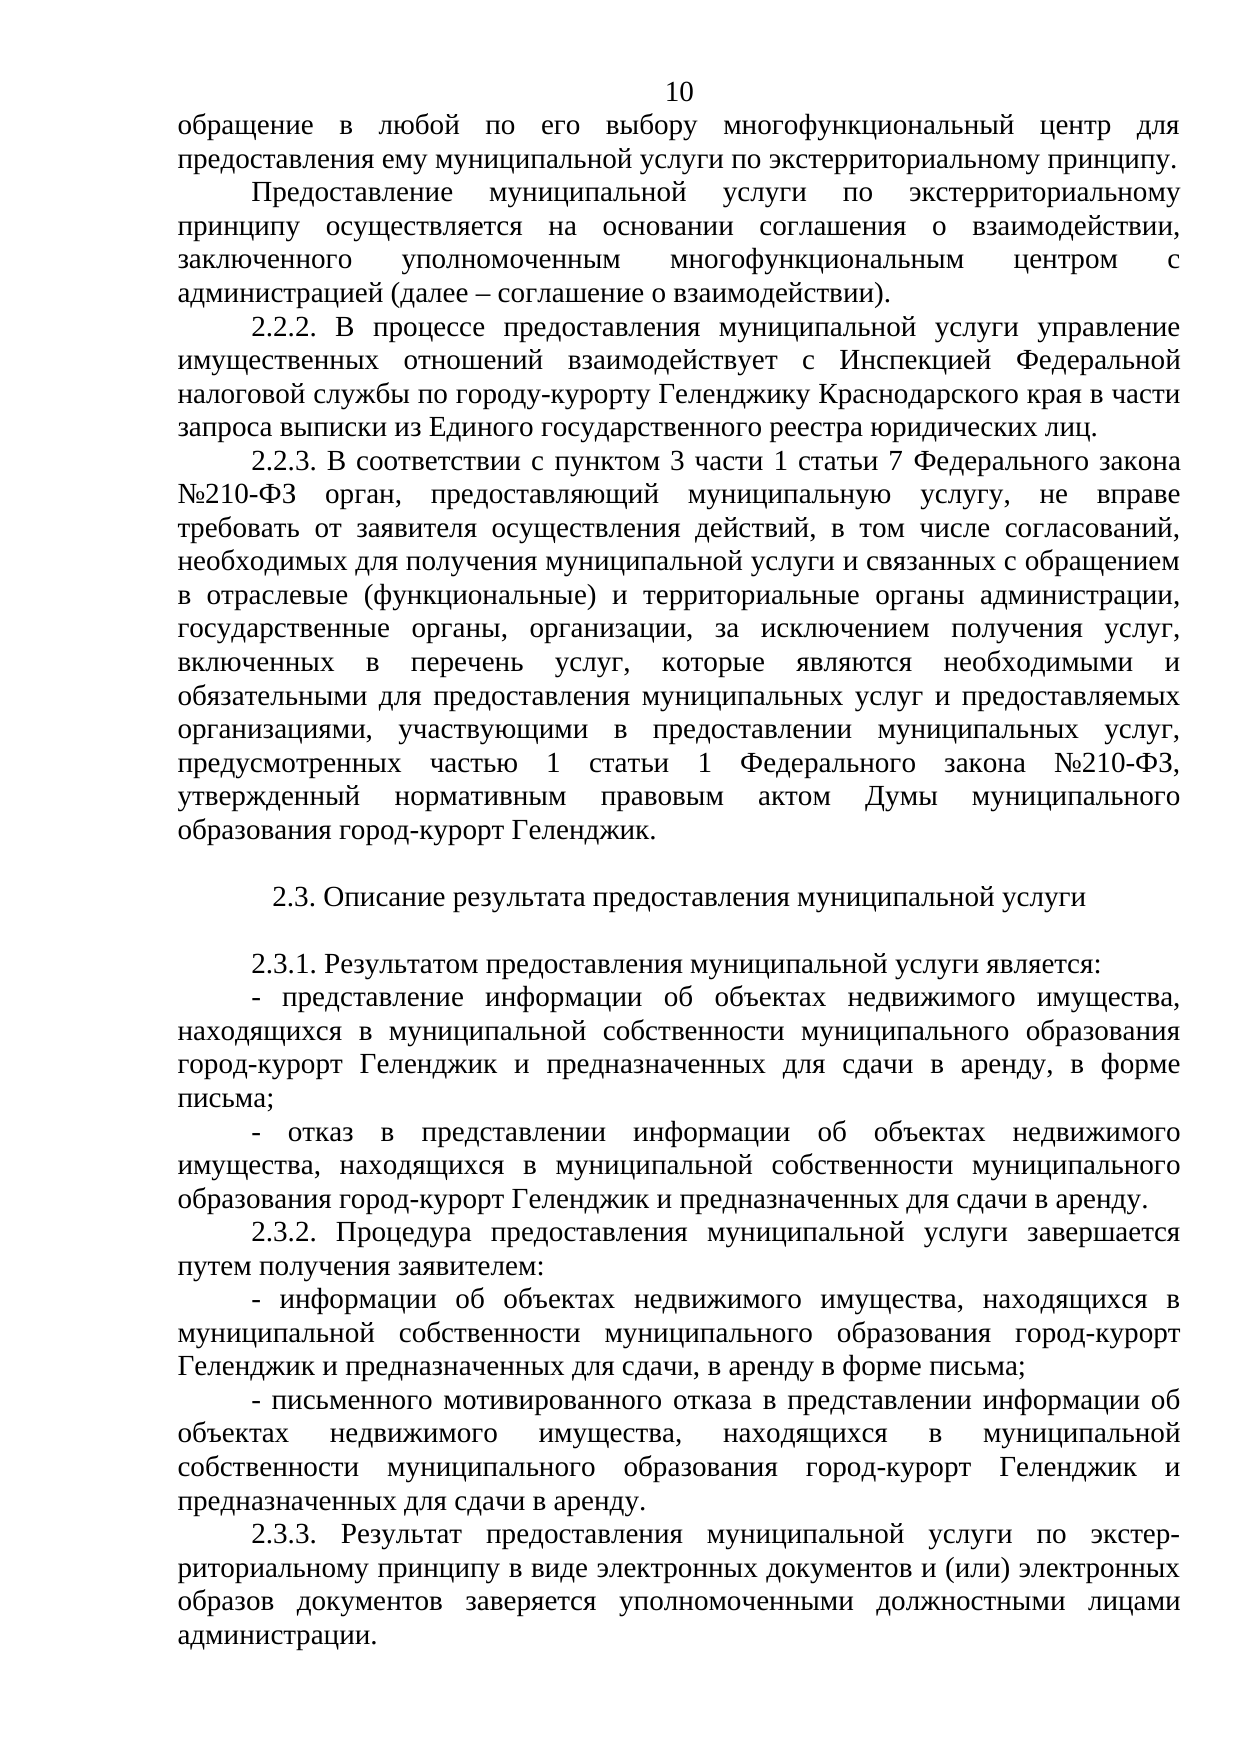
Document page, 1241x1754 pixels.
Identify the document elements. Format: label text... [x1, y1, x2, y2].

text Предоставление муниципальной услуги по экстерриториальному принципу осуществляется на основании соглашения о взаимодействии, заключенного уполномоченным многофункциональным центром с администрацией (далее – соглашение о взаимодействии). [177, 174, 1181, 309]
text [177, 107, 1181, 174]
text 2.3.2. Процедура предоставления муниципальной услуги завершается путем получения заявителем: [177, 1214, 1181, 1281]
text 2.2.3. В соответствии с пунктом 3 части 1 статьи 7 Федерального закона №210-ФЗ орган, предоставляющий муниципальную услугу, не вправе требовать от заявителя осуществления действий, в том числе согласований, необходимых для получения муниципальной услуги и связанных с обращением в отраслевые (функциональные) и территориальные органы администрации, государственные органы, организации, за исключением получения услуг, включенных в перечень услуг, которые являются необходимыми и обязательными для предоставления муниципальных услуг и предоставляемых организациями, участвующими в предоставлении муниципальных услуг, предусмотренных частью 1 статьи 1 Федерального закона №210-ФЗ, утвержденный нормативным правовым актом Думы муниципального образования город-курорт Геленджик. [177, 443, 1181, 845]
text 2.3.3. Результат предоставления муниципальной услуги по экстер- риториальному принципу в виде электронных документов и (или) электронных образов документов заверяется уполномоченными должностными лицами администрации. [177, 1516, 1181, 1650]
text - отказ в представлении информации об объектах недвижимого имущества, находящихся в муниципальной собственности муниципального образования город-курорт Геленджик и предназначенных для сдачи в аренду. [177, 1114, 1181, 1214]
text 2.3. Описание результата предоставления муниципальной услуги [177, 879, 1181, 912]
text - письменного мотивированного отказа в представлении информации об объектах недвижимого имущества, находящихся в муниципальной собственности муниципального образования город-курорт Геленджик и предназначенных для сдачи в аренду. [177, 1382, 1181, 1516]
text 2.2.2. В процессе предоставления муниципальной услуги управление имущественных отношений взаимодействует с Инспекцией Федеральной налоговой службы по городу-курорту Геленджику Краснодарского края в части запроса выписки из Единого государственного реестра юридических лиц. [177, 309, 1181, 443]
text 2.3.1. Результатом предоставления муниципальной услуги является: [177, 946, 1181, 979]
text - информации об объектах недвижимого имущества, находящихся в муниципальной собственности муниципального образования город-курорт Геленджик и предназначенных для сдачи, в аренду в форме письма; [177, 1281, 1181, 1382]
text - представление информации об объектах недвижимого имущества, находящихся в муниципальной собственности муниципального образования город-курорт Геленджик и предназначенных для сдачи в аренду, в форме письма; [177, 979, 1181, 1114]
